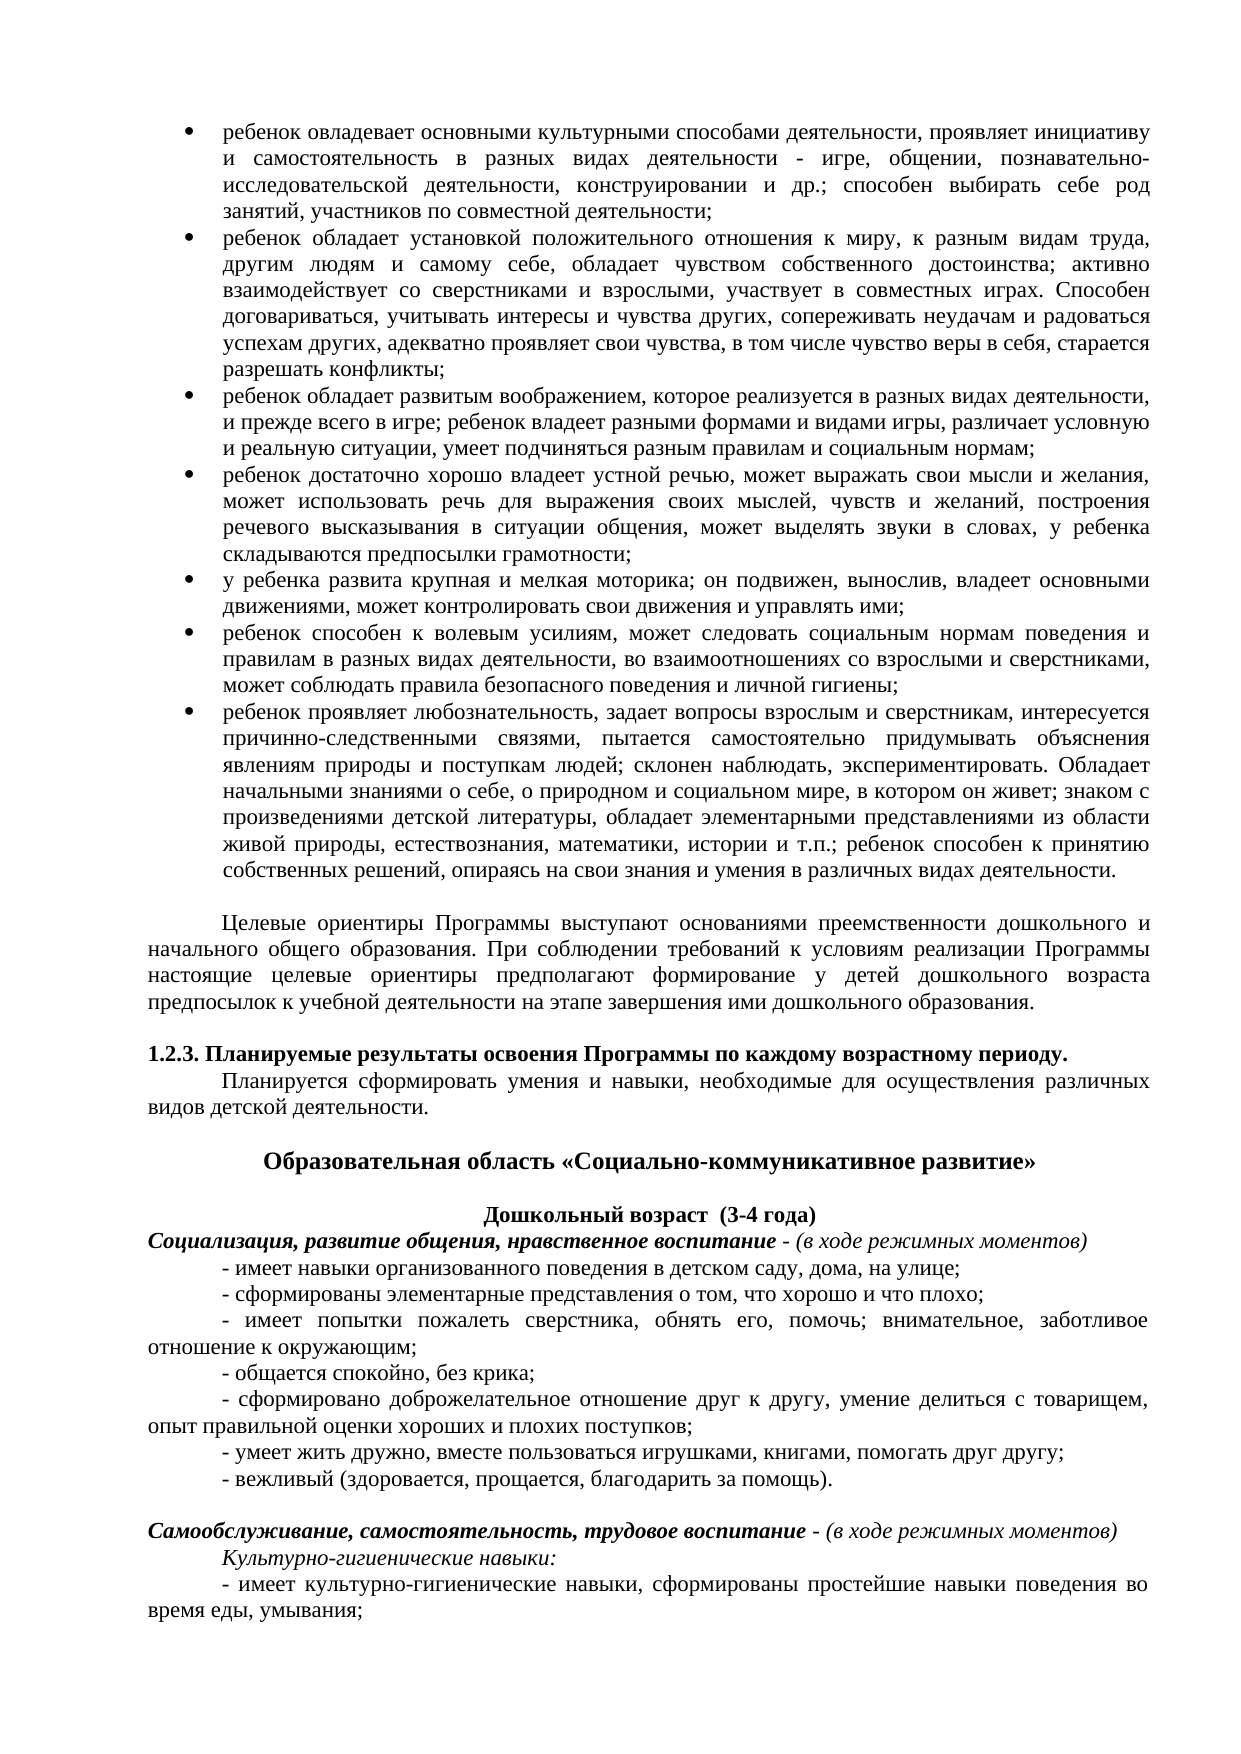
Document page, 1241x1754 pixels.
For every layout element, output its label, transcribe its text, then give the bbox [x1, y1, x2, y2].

list ребенок проявляет любознательность, задает вопросы взрослым и сверстникам, интересуется причинно-следственными связями, пытается самостоятельно придумывать объяснения явлениям природы и поступкам людей; склонен наблюдать, экспериментировать. Обладает начальными знаниями о себе, о природном и социальном мире, в котором он живет; знаком с произведениями детской литературы, обладает элементарными представлениями из области живой природы, естествознания, математики, истории и т.п.; ребенок способен к принятию собственных решений, опираясь на свои знания и умения в различных видах деятельности. [185, 698, 1152, 882]
text Самообслуживание, самостоятельность, трудовое воспитание - (в ходе режимных моментов) [148, 1517, 1152, 1544]
text Планируется сформировать умения и навыки, необходимые для осуществления различных видов детской деятельности. [148, 1067, 1152, 1119]
list ребенок овладевает основными культурными способами деятельности, проявляет инициативу и самостоятельность в разных видах деятельности - игре, общении, познавательно-исследовательской деятельности, конструировании и др.; способен выбирать себе род занятий, участников по совместной деятельности; [185, 118, 1152, 223]
text - имеет попытки пожалеть сверстника, обнять его, помочь; внимательное, заботливое отношение к окружающим; [148, 1306, 1149, 1359]
text 1.2.3. Планируемые результаты освоения Программы по каждому возрастному периоду. [148, 1041, 1152, 1067]
list ребенок способен к волевым усилиям, может следовать социальным нормам поведения и правилам в разных видах деятельности, во взаимоотношениях со взрослыми и сверстниками, может соблюдать правила безопасного поведения и личной гигиены; [185, 619, 1152, 698]
text Дошкольный возраст (3-4 года) [148, 1201, 1152, 1227]
list ребенок обладает развитым воображением, которое реализуется в разных видах деятельности, и прежде всего в игре; ребенок владеет разными формами и видами игры, различает условную и реальную ситуации, умеет подчиняться разным правилам и социальным нормам; [185, 382, 1152, 461]
text Образовательная область «Социально-коммуникативное развитие» [148, 1146, 1152, 1175]
list у ребенка развита крупная и мелкая моторика; он подвижен, вынослив, владеет основными движениями, может контролировать свои движения и управлять ими; [185, 566, 1152, 619]
list ребенок достаточно хорошо владеет устной речью, может выражать свои мысли и желания, может использовать речь для выражения своих мыслей, чувств и желаний, построения речевого высказывания в ситуации общения, может выделять звуки в словах, у ребенка складываются предпосылки грамотности; [185, 461, 1152, 566]
text Целевые ориентиры Программы выступают основаниями преемственности дошкольного и начального общего образования. При соблюдении требований к условиям реализации Программы настоящие целевые ориентиры предполагают формирование у детей дошкольного возраста предпосылок к учебной деятельности на этапе завершения ими дошкольного образования. [148, 909, 1152, 1014]
text - сформированы элементарные представления о том, что хорошо и что плохо; [148, 1280, 1149, 1306]
text - имеет навыки организованного поведения в детском саду, дома, на улице; [148, 1254, 1149, 1280]
text - общается спокойно, без крика; [148, 1359, 1149, 1386]
text - имеет культурно-гигиенические навыки, сформированы простейшие навыки поведения во время еды, умывания; [148, 1570, 1149, 1623]
text - умеет жить дружно, вместе пользоваться игрушками, книгами, помогать друг другу; [148, 1438, 1149, 1464]
text Культурно-гигиенические навыки: [148, 1544, 1149, 1570]
text - сформировано доброжелательное отношение друг к другу, умение делиться с товарищем, опыт правильной оценки хороших и плохих поступков; [148, 1386, 1149, 1438]
text - вежливый (здоровается, прощается, благодарить за помощь). [148, 1464, 1149, 1491]
list ребенок обладает установкой положительного отношения к миру, к разным видам труда, другим людям и самому себе, обладает чувством собственного достоинства; активно взаимодействует со сверстниками и взрослыми, участвует в совместных играх. Способен договариваться, учитывать интересы и чувства других, сопереживать неудачам и радоваться успехам других, адекватно проявляет свои чувства, в том числе чувство веры в себя, старается разрешать конфликты; [185, 223, 1152, 382]
text Социализация, развитие общения, нравственное воспитание - (в ходе режимных моментов) [148, 1227, 1152, 1254]
